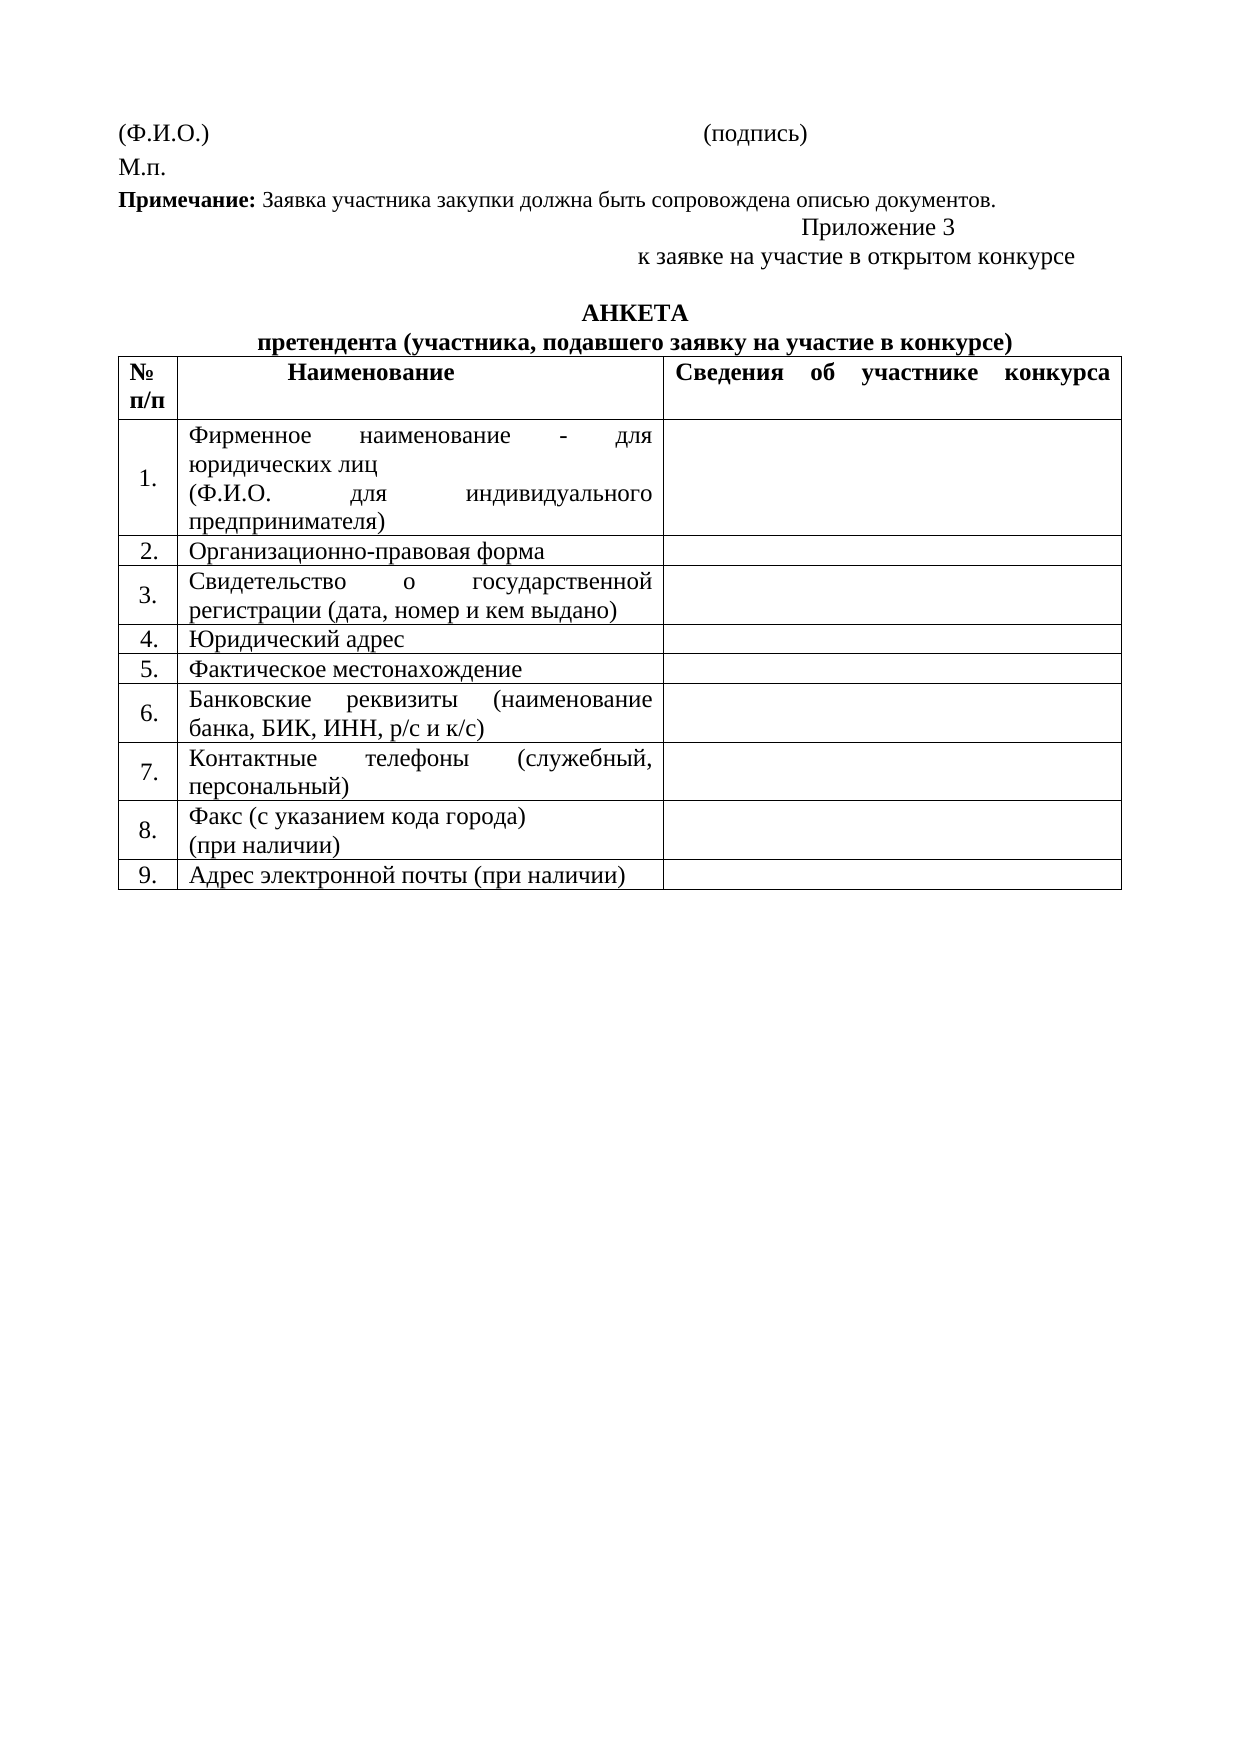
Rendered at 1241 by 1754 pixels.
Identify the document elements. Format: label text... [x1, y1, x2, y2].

text АНКЕТА [118, 298, 1152, 327]
table_cell [664, 743, 1121, 800]
table_cell [664, 860, 1121, 888]
text Примечание: Заявка участника закупки должна быть сопровождена описью документов. [118, 186, 1152, 212]
table_cell Юридический адрес [178, 625, 663, 653]
table_cell Контактные телефоны (служебный, персональный) [178, 743, 663, 800]
table_cell [664, 536, 1121, 565]
table_cell Адрес электронной почты (при наличии) [178, 860, 663, 888]
table_cell [664, 684, 1121, 742]
table_cell Банковские реквизиты (наименование банка, БИК, ИНН, р/с и к/с) [178, 684, 663, 742]
table_cell 5. [119, 654, 177, 683]
text претендента (участника, подавшего заявку на участие в конкурсе) [118, 327, 1152, 356]
table_cell 4. [119, 625, 177, 653]
text М.п. [118, 152, 1152, 181]
table_cell 1. [119, 420, 177, 535]
table_cell [664, 654, 1121, 683]
table_cell [664, 625, 1121, 653]
table_cell [664, 566, 1121, 623]
table_cell 9. [119, 860, 177, 888]
table_cell 2. [119, 536, 177, 565]
table_cell Свидетельство о государственной регистрации (дата, номер и кем выдано) [178, 566, 663, 623]
table_cell 3. [119, 566, 177, 623]
table_cell [664, 801, 1121, 859]
table_header №п/п [119, 357, 177, 419]
table_cell Фактическое местонахождение [178, 654, 663, 683]
table_cell 7. [119, 743, 177, 800]
table_cell Организационно-правовая форма [178, 536, 663, 565]
table_header Наименование [178, 357, 663, 419]
table_cell Факс (с указанием кода города) (при наличии) [178, 801, 663, 859]
text Приложение 3 [531, 212, 1152, 241]
text (Ф.И.О.) (подпись) [118, 118, 1152, 147]
table_cell [664, 420, 1121, 535]
text к заявке на участие в открытом конкурсе [531, 241, 1152, 269]
table_cell 8. [119, 801, 177, 859]
table_cell 6. [119, 684, 177, 742]
table_cell Фирменное наименование - для юридических лиц (Ф.И.О. для индивидуального предпринимателя) [178, 420, 663, 535]
table_header Сведения об участнике конкурса [664, 357, 1121, 419]
